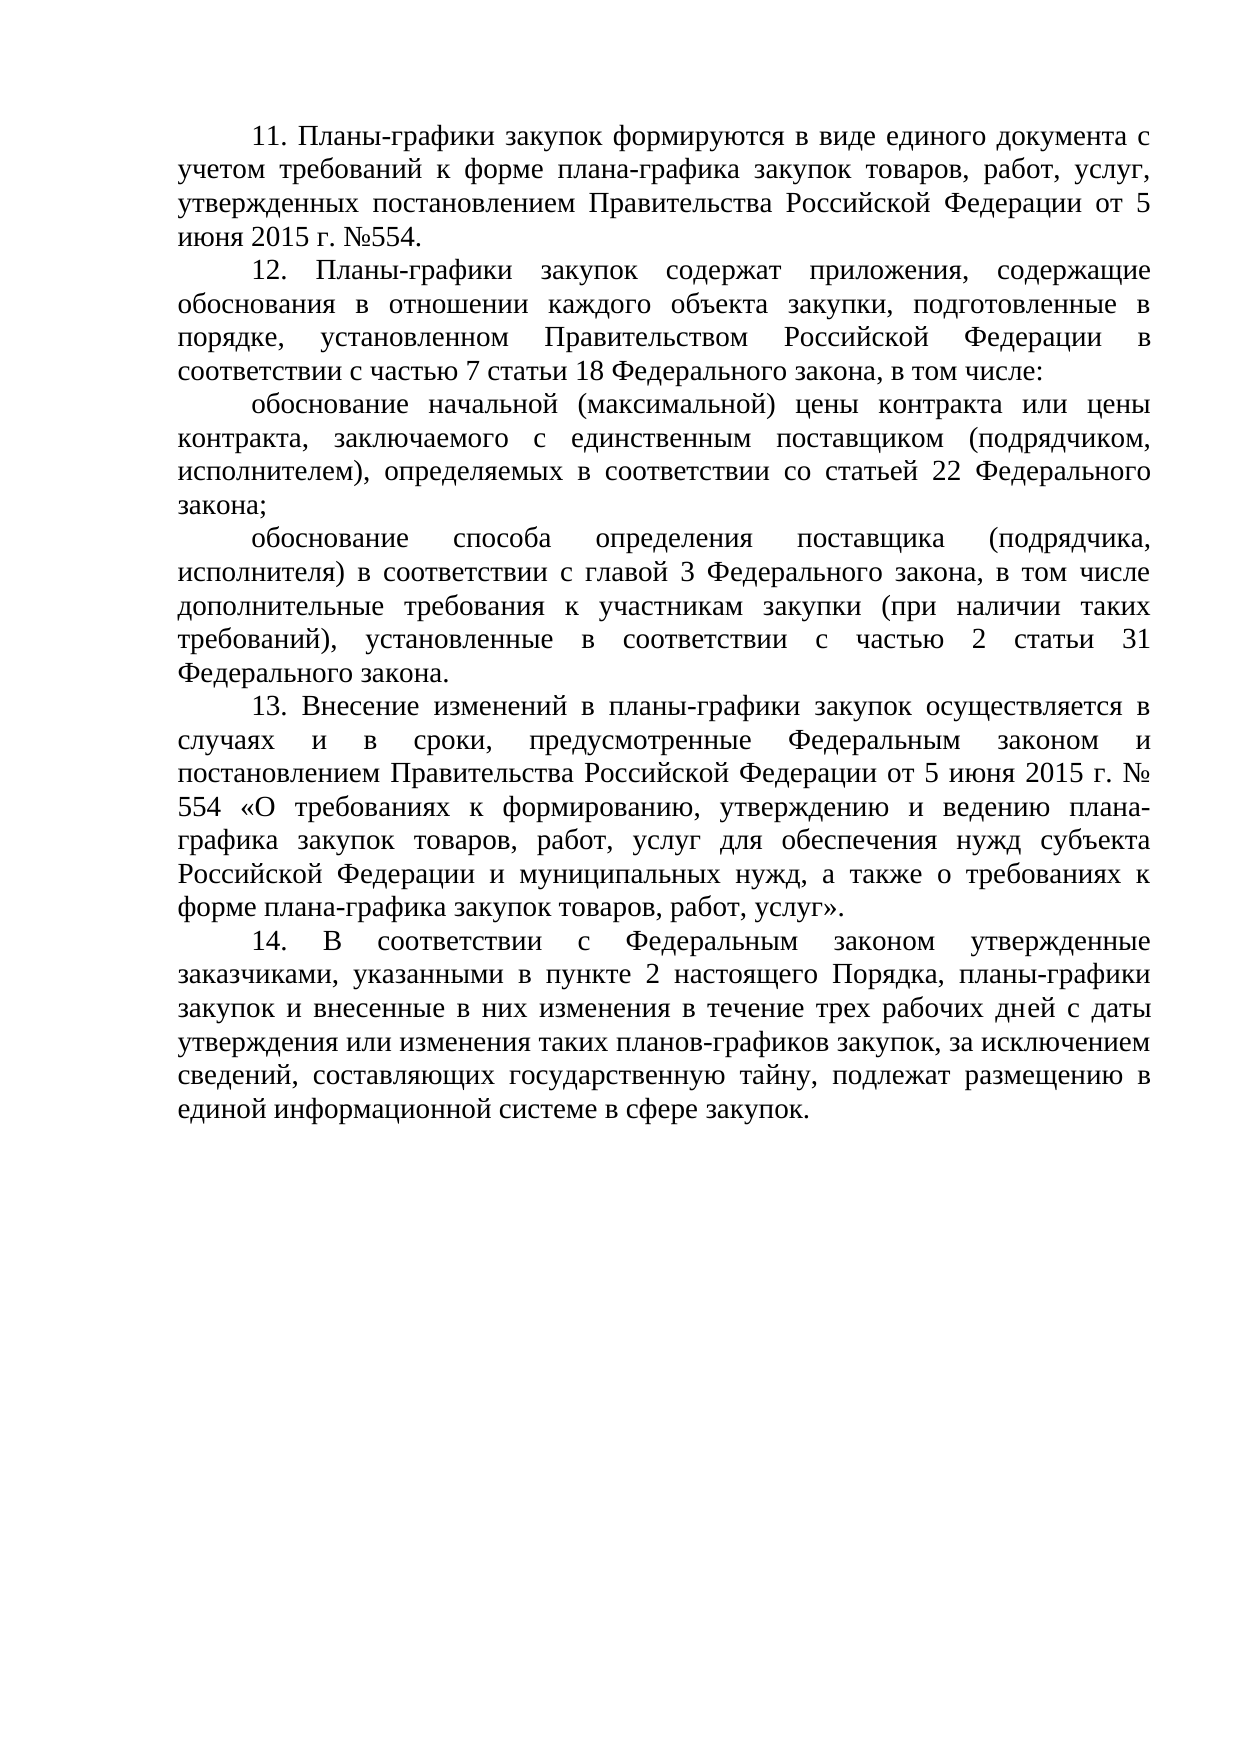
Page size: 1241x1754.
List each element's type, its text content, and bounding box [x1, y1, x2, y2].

text 13. Внесение изменений в планы-графики закупок осуществляется в случаях и в сроки, предусмотренные Федеральным законом и постановлением Правительства Российской Федерации от 5 июня 2015 г. № 554 «О требованиях к формированию, утверждению и ведению плана-графика закупок товаров, работ, услуг для обеспечения нужд субъекта Российской Федерации и муниципальных нужд, а также о требованиях к форме плана-графика закупок товаров, работ, услуг». [177, 688, 1152, 923]
text обоснование начальной (максимальной) цены контракта или цены контракта, заключаемого с единственным поставщиком (подрядчиком, исполнителем), определяемых в соответствии со статьей 22 Федерального закона; [177, 386, 1152, 521]
text 11. Планы-графики закупок формируются в виде единого документа с учетом требований к форме плана-графика закупок товаров, работ, услуг, утвержденных постановлением Правительства Российской Федерации от 5 июня 2015 г. №554. [177, 118, 1152, 252]
text обоснование способа определения поставщика (подрядчика, исполнителя) в соответствии с главой 3 Федерального закона, в том числе дополнительные требования к участникам закупки (при наличии таких требований), установленные в соответствии с частью 2 статьи 31 Федерального закона. [177, 521, 1152, 688]
text 12. Планы-графики закупок содержат приложения, содержащие обоснования в отношении каждого объекта закупки, подготовленные в порядке, установленном Правительством Российской Федерации в соответствии с частью 7 статьи 18 Федерального закона, в том числе: [177, 252, 1152, 386]
text 14. В соответствии с Федеральным законом утвержденные заказчиками, указанными в пункте 2 настоящего Порядка, планы-графики закупок и внесенные в них изменения в течение трех рабочих дней с даты утверждения или изменения таких планов-графиков закупок, за исключением сведений, составляющих государственную тайну, подлежат размещению в единой информационной системе в сфере закупок. [177, 923, 1152, 1124]
